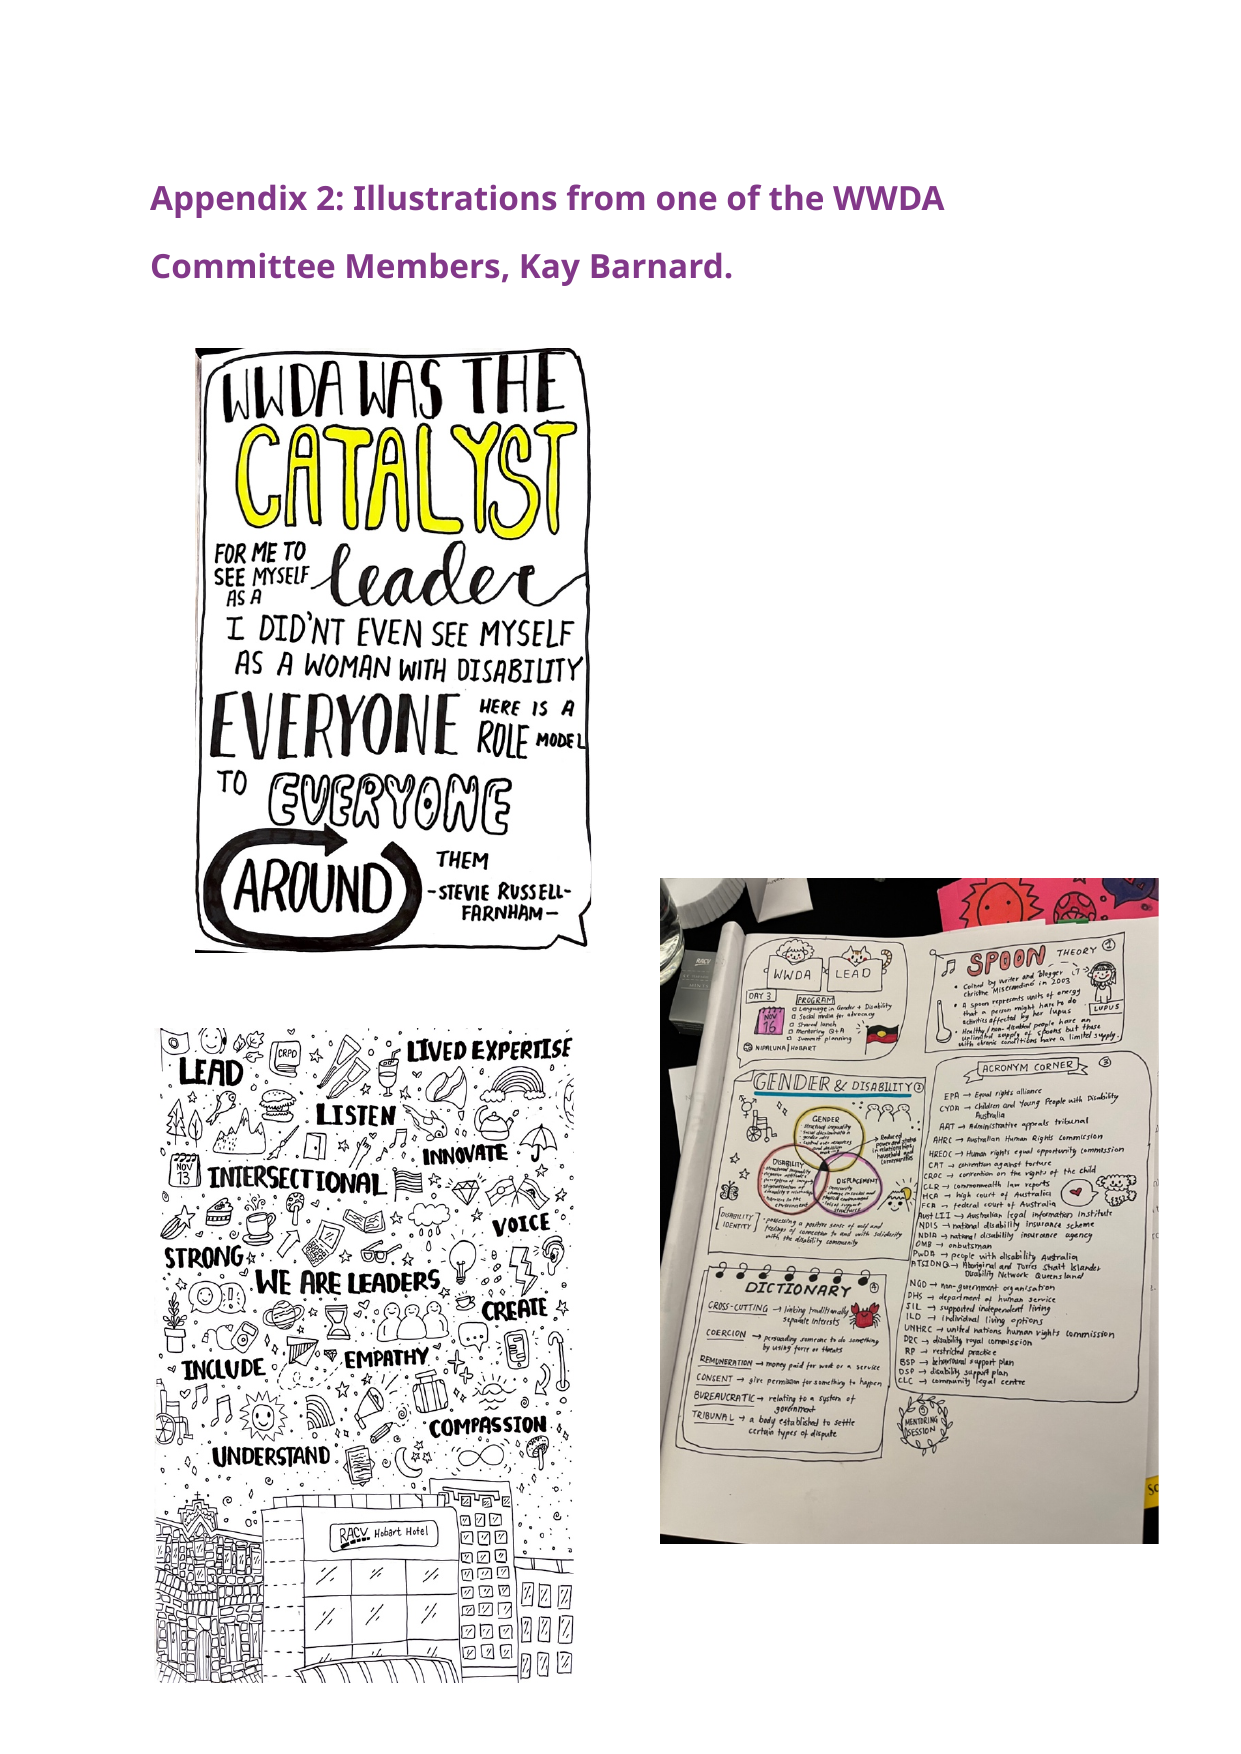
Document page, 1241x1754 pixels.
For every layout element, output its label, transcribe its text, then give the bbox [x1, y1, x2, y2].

picture [154, 1028, 574, 1683]
picture [660, 878, 1159, 1544]
picture [195, 348, 592, 953]
subtitle Appendix 2: Illustrations from one of the WWDA Committee Members, Kay Barnard. [150, 175, 1090, 288]
